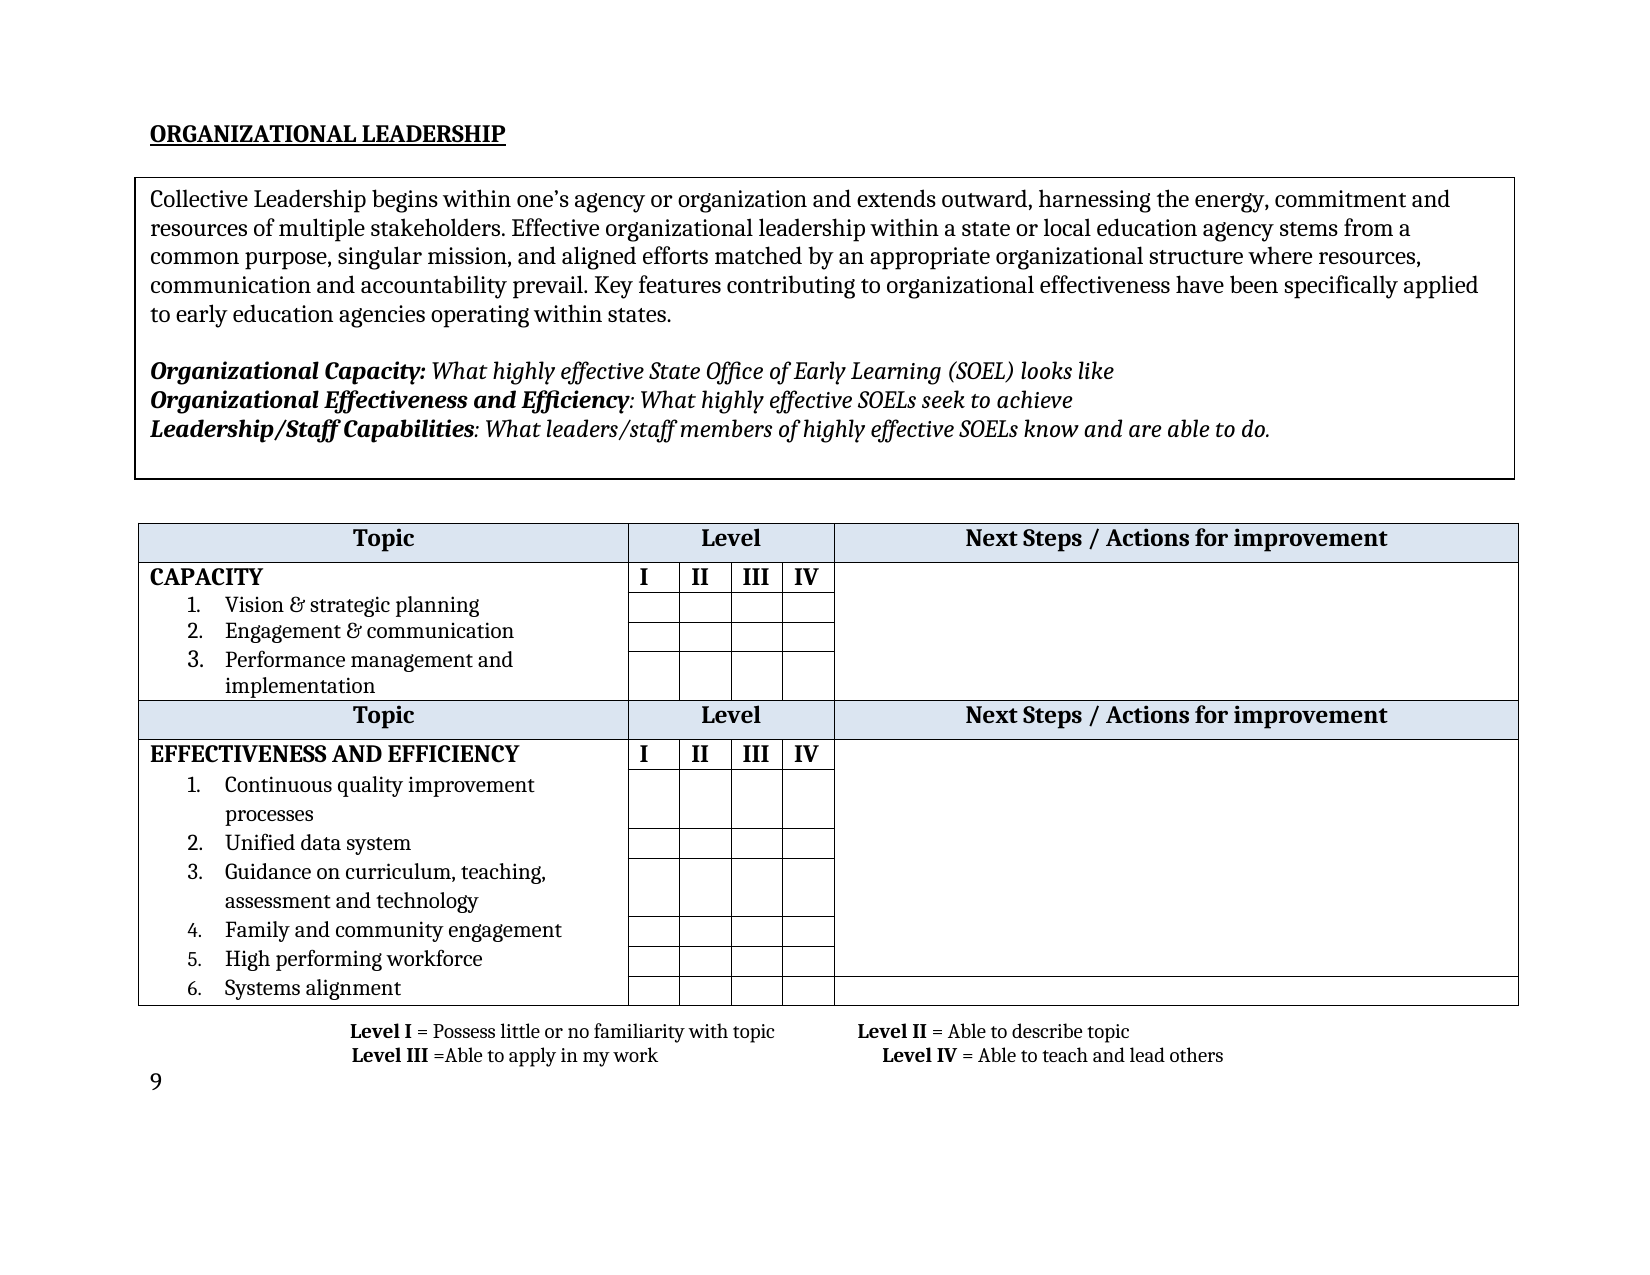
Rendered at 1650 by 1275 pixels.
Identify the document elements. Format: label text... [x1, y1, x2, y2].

table_cell [783, 947, 834, 976]
table_header Topic [139, 524, 628, 562]
table_cell [783, 623, 834, 651]
table_cell [629, 859, 679, 916]
table_cell [732, 917, 782, 946]
table_cell I [629, 740, 679, 769]
table_cell [732, 947, 782, 976]
table_cell CAPACITY Vision & strategic planning Engagement & communication Performance management and implementation [139, 563, 628, 700]
table_cell [835, 740, 1518, 976]
table_cell [629, 623, 679, 651]
table_cell [680, 623, 731, 651]
table_cell III [732, 740, 782, 769]
table_cell [680, 947, 731, 976]
text ORGANIZATIONAL LEADERSHIP [150, 120, 1500, 149]
table_cell [629, 977, 679, 1005]
table_cell [783, 859, 834, 916]
table_cell III [732, 563, 782, 592]
table_cell II [680, 563, 731, 592]
table_cell [680, 593, 731, 622]
table_cell [680, 977, 731, 1005]
table_cell [835, 977, 1518, 1005]
table_cell [629, 593, 679, 622]
table_cell Topic [139, 701, 628, 739]
table_cell [835, 563, 1518, 700]
table_cell [629, 829, 679, 857]
table_cell [680, 829, 731, 857]
table_cell I [629, 563, 679, 592]
table_cell [680, 859, 731, 916]
table_cell [732, 770, 782, 828]
table_cell [732, 977, 782, 1005]
table_cell [680, 917, 731, 946]
table_cell EFFECTIVENESS AND EFFICIENCY Continuous quality improvement processes Unified data system Guidance on curriculum, teaching, assessment and technology Family and community engagement High performing workforce Systems alignment Fiscal management Innovation [139, 740, 628, 1005]
table_cell [629, 652, 679, 700]
table_cell IV [783, 563, 834, 592]
table_cell [732, 652, 782, 700]
table_header Next Steps / Actions for improvement [835, 524, 1518, 562]
table_cell [783, 652, 834, 700]
table_cell [732, 829, 782, 857]
table_cell [783, 770, 834, 828]
table_cell [629, 770, 679, 828]
table_cell II [680, 740, 731, 769]
table_cell [629, 917, 679, 946]
table_cell [732, 623, 782, 651]
table_cell [680, 770, 731, 828]
table_cell [783, 829, 834, 857]
table_cell [680, 652, 731, 700]
table_cell [783, 917, 834, 946]
table_cell IV [783, 740, 834, 769]
table_cell [783, 593, 834, 622]
table_cell [732, 593, 782, 622]
table_cell Level [629, 701, 834, 739]
table_cell [783, 977, 834, 1005]
table_header Level [629, 524, 834, 562]
table_cell Next Steps / Actions for improvement [835, 701, 1518, 739]
table_cell [629, 947, 679, 976]
table_cell [732, 859, 782, 916]
